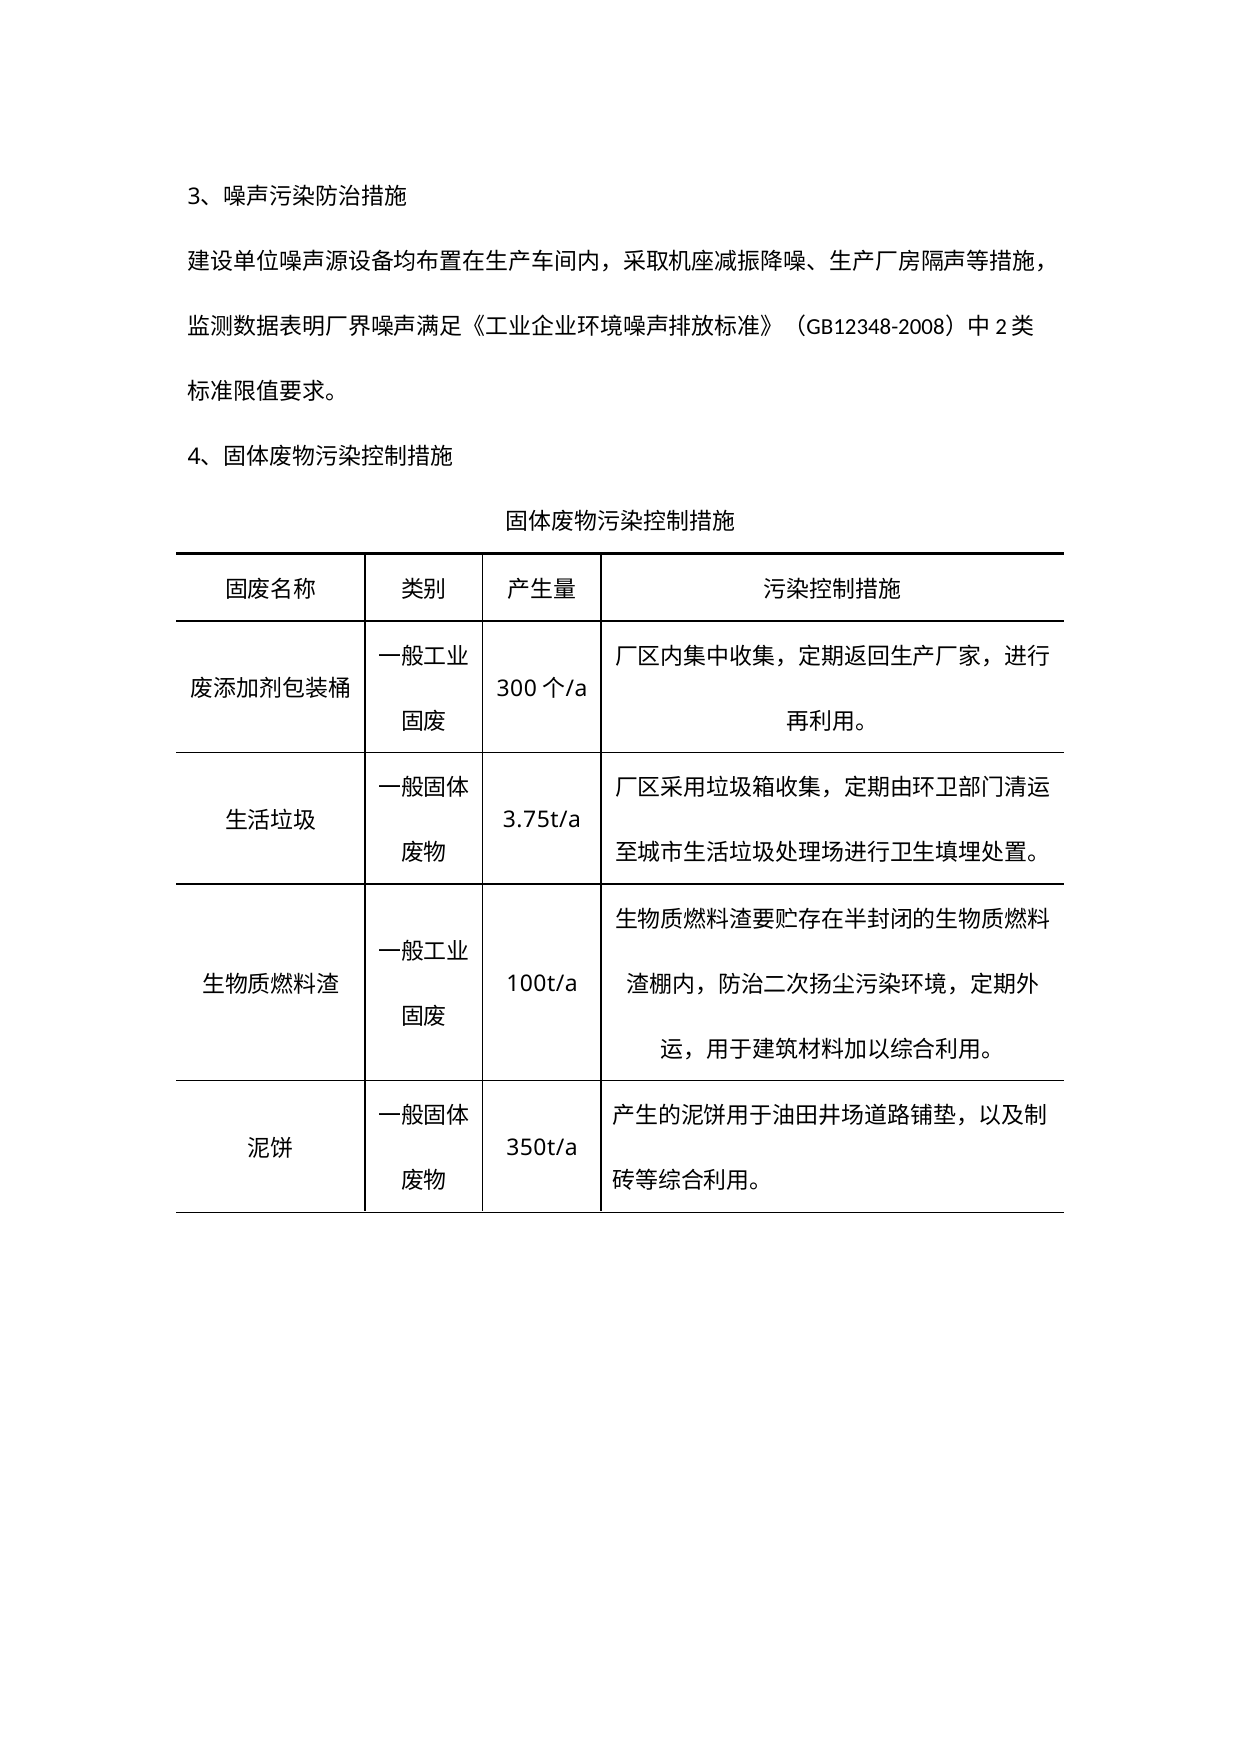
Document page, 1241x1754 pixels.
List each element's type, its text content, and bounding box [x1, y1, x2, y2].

table_cell 一般固体废物 [366, 753, 482, 883]
table_header 固废名称 [176, 555, 364, 620]
table_cell 生物质燃料渣 [176, 885, 364, 1080]
table_cell 3.75t/a [483, 753, 600, 883]
text 4、固体废物污染控制措施 [187, 422, 1053, 487]
table_cell 产生的泥饼用于油田井场道路铺垫，以及制砖等综合利用。 [602, 1081, 1064, 1211]
table_header 污染控制措施 [602, 555, 1064, 620]
table_header 类别 [366, 555, 482, 620]
table_cell 100t/a [483, 885, 600, 1080]
table_cell 生物质燃料渣要贮存在半封闭的生物质燃料渣棚内，防治二次扬尘污染环境，定期外运，用于建筑材料加以综合利用。 [602, 885, 1064, 1080]
table_cell 泥饼 [176, 1081, 364, 1211]
table_cell 300个/a [483, 622, 600, 752]
text 固体废物污染控制措施 [187, 487, 1053, 552]
table_cell 一般固体废物 [366, 1081, 482, 1211]
table_cell 厂区采用垃圾箱收集，定期由环卫部门清运至城市生活垃圾处理场进行卫生填埋处置。 [602, 753, 1064, 883]
table_cell 350t/a [483, 1081, 600, 1211]
text 建设单位噪声源设备均布置在生产车间内，采取机座减振降噪、生产厂房隔声等措施，监测数据表明厂界噪声满足《工业企业环境噪声排放标准》（GB12348-2008）中2类标准限值要求。 [187, 227, 1053, 422]
table_cell 一般工业固废 [366, 885, 482, 1080]
text 3、噪声污染防治措施 [187, 162, 1053, 227]
table_cell 生活垃圾 [176, 753, 364, 883]
table_header 产生量 [483, 555, 600, 620]
table_cell 一般工业固废 [366, 622, 482, 752]
table_cell 废添加剂包装桶 [176, 622, 364, 752]
table_cell 厂区内集中收集，定期返回生产厂家，进行再利用。 [602, 622, 1064, 752]
